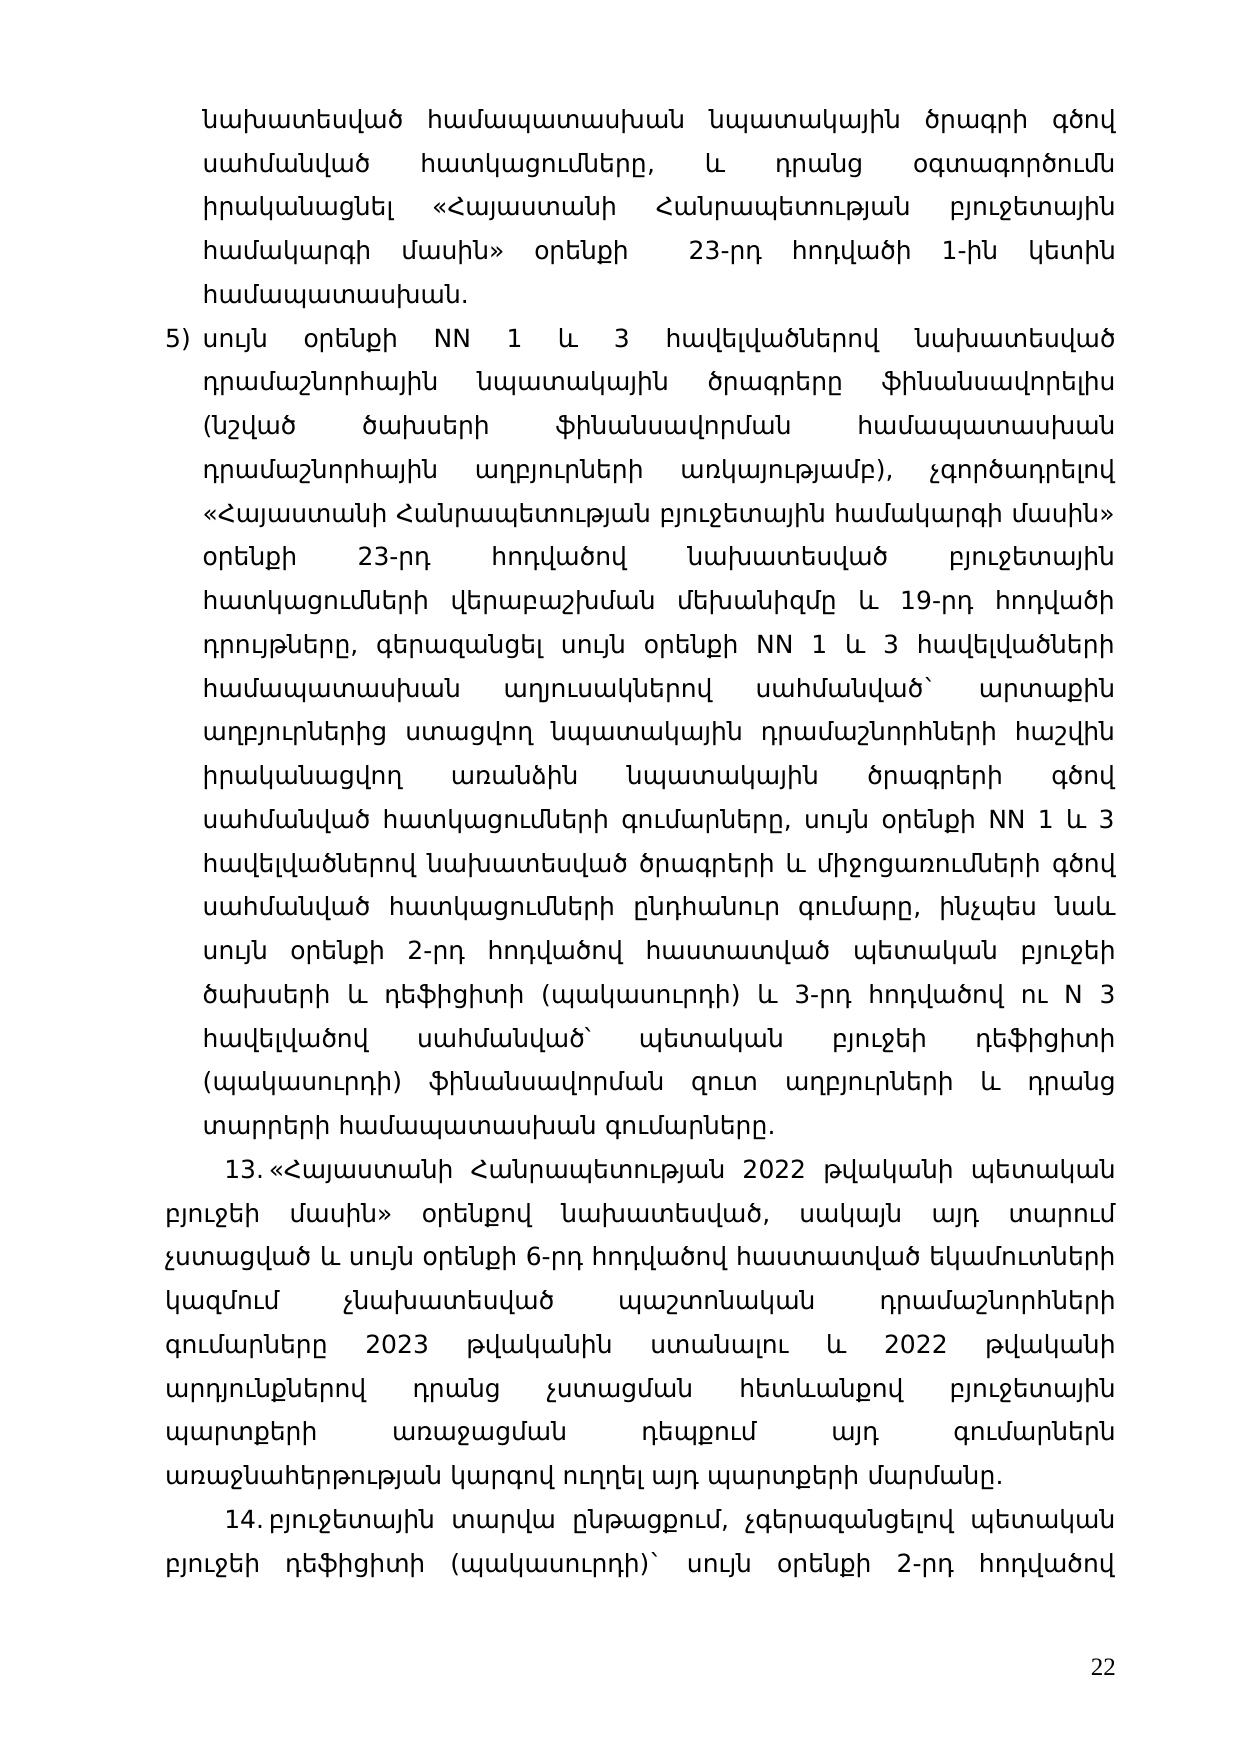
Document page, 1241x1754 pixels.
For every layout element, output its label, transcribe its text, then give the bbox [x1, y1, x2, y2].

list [165, 1505, 1116, 1578]
list սույն օրենքի NN 1 և 3 հավելվածներով նախատեսված դրամաշնորհային նպատակային ծրագրերը ֆինանսավորելիս (նշված ծախսերի ֆինանսավորման համապատասխան դրամաշնորհային աղբյուրների առկայությամբ), չգործադրելով «Հայաստանի Հանրապետության բյուջետային համակարգի մասին» օրենքի 23-րդ հոդվածով նախատեսված բյուջետային հատկացումների վերաբաշխման մեխանիզմը և 19-րդ հոդվածի դրույթները, գերազանցել սույն օրենքի NN 1 և 3 հավելվածների համապատասխան աղյուսակներով սահմանված` արտաքին աղբյուրներից ստացվող նպատակային դրամաշնորհների հաշվին իրականացվող առանձին նպատակային ծրագրերի գծով սահմանված հատկացումների գումարները, սույն օրենքի NN 1 և 3 հավելվածներով նախատեսված ծրագրերի և միջոցառումների գծով սահմանված հատկացումների ընդհանուր գումարը, ինչպես նաև սույն օրենքի 2-րդ հոդվածով հաստատված պետական բյուջեի ծախսերի և դեֆիցիտի (պակասուրդի) և 3-րդ հոդվածով ու N 3 հավելվածով սահմանված՝ պետական բյուջեի դեֆիցիտի (պակասուրդի) ֆինանսավորման զուտ աղբյուրների և դրանց տարրերի համապատասխան գումարները. [165, 324, 1116, 1140]
list «Հայաստանի Հանրապետության 2022 թվականի պետական բյուջեի մասին» օրենքով նախատեսված, սակայն այդ տարում չստացված և սույն օրենքի 6-րդ հոդվածով հաստատված եկամուտների կազմում չնախատեսված պաշտոնական դրամաշնորհների գումարները 2023 թվականին ստանալու և 2022 թվականի արդյունքներով դրանց չստացման հետևանքով բյուջետային պարտքերի առաջացման դեպքում այդ գումարներն առաջնահերթության կարգով ուղղել այդ պարտքերի մարմանը. [165, 1155, 1116, 1490]
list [165, 105, 1116, 309]
